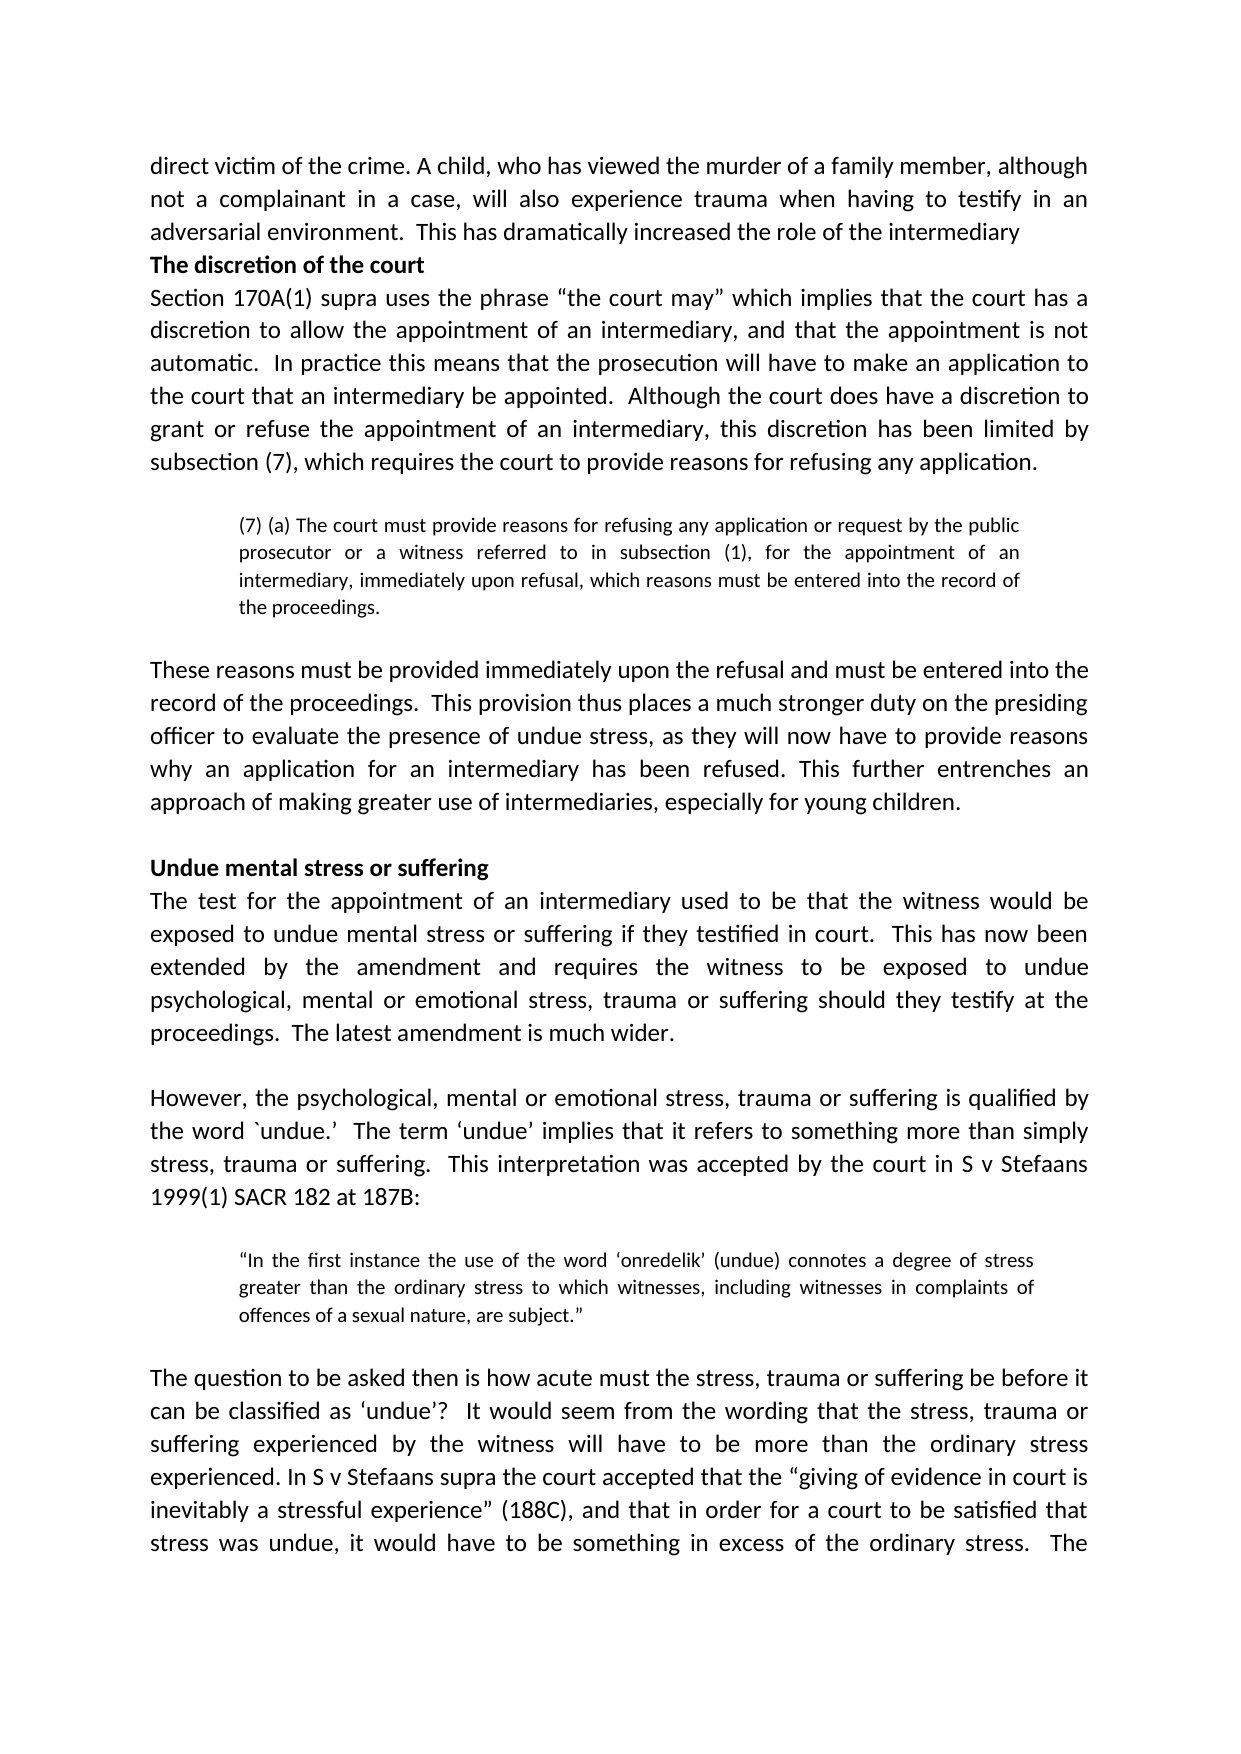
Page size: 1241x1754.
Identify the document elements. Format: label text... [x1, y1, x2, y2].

text However, the psychological, mental or emotional stress, trauma or suffering is qualified by the word `undue.’ The term ‘undue’ implies that it refers to something more than simply stress, trauma or suffering. This interpretation was accepted by the court in S v Stefaans 1999(1) SACR 182 at 187B: [150, 1082, 1090, 1212]
text The test for the appointment of an intermediary used to be that the witness would be exposed to undue mental stress or suffering if they testified in court. This has now been extended by the amendment and requires the witness to be exposed to undue psychological, mental or emotional stress, trauma or suffering should they testify at the proceedings. The latest amendment is much wider. [150, 885, 1090, 1047]
text These reasons must be provided immediately upon the refusal and must be entered into the record of the proceedings. This provision thus places a much stronger duty on the presiding officer to evaluate the presence of undue stress, as they will now have to provide reasons why an application for an intermediary has been refused. This further entrenches an approach of making greater use of intermediaries, especially for young children. [150, 654, 1090, 817]
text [150, 150, 1090, 246]
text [150, 1362, 1090, 1557]
text Section 170A(1) supra uses the phrase “the court may” which implies that the court has a discretion to allow the appointment of an intermediary, and that the appointment is not automatic. In practice this means that the prosecution will have to make an application to the court that an intermediary be appointed. Although the court does have a discretion to grant or refuse the appointment of an intermediary, this discretion has been limited by subsection (7), which requires the court to provide reasons for refusing any application. [150, 282, 1090, 477]
text Undue mental stress or suffering [150, 852, 1090, 883]
text “In the first instance the use of the word ‘onredelik’ (undue) connotes a degree of stress greater than the ordinary stress to which witnesses, including witnesses in complaints of offences of a sexual nature, are subject.” [239, 1247, 1036, 1327]
text (7) (a) The court must provide reasons for refusing any application or request by the public prosecutor or a witness referred to in subsection (1), for the appointment of an intermediary, immediately upon refusal, which reasons must be entered into the record of the proceedings. [239, 512, 1021, 620]
text The discretion of the court [150, 249, 1090, 279]
